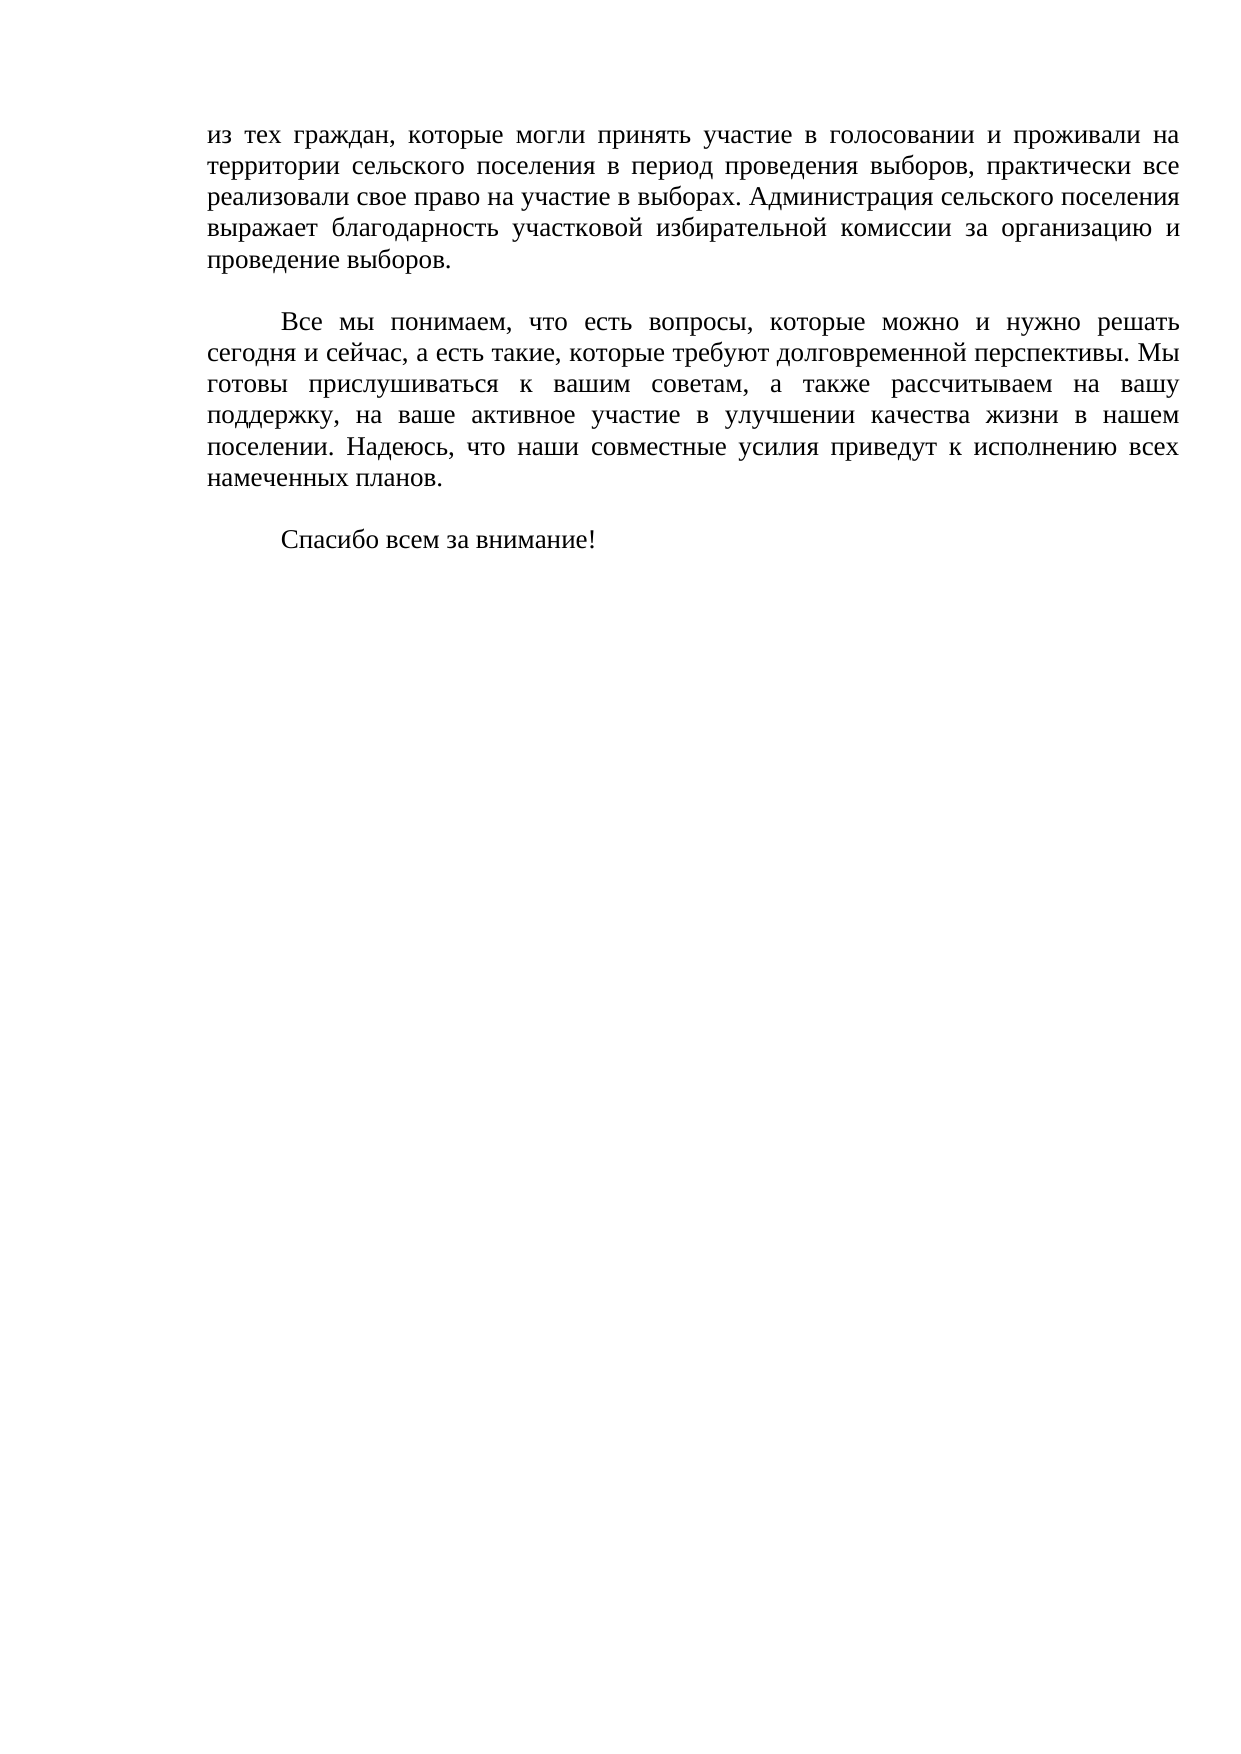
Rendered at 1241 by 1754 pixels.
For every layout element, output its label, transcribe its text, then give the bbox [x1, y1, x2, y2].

text Все мы понимаем, что есть вопросы, которые можно и нужно решать сегодня и сейчас, а есть такие, которые требуют долговременной перспективы. Мы готовы прислушиваться к вашим советам, а также рассчитываем на вашу поддержку, на ваше активное участие в улучшении качества жизни в нашем поселении. Надеюсь, что наши совместные усилия приведут к исполнению всех намеченных планов. [207, 305, 1181, 492]
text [207, 118, 1181, 274]
text Спасибо всем за внимание! [207, 523, 1181, 554]
